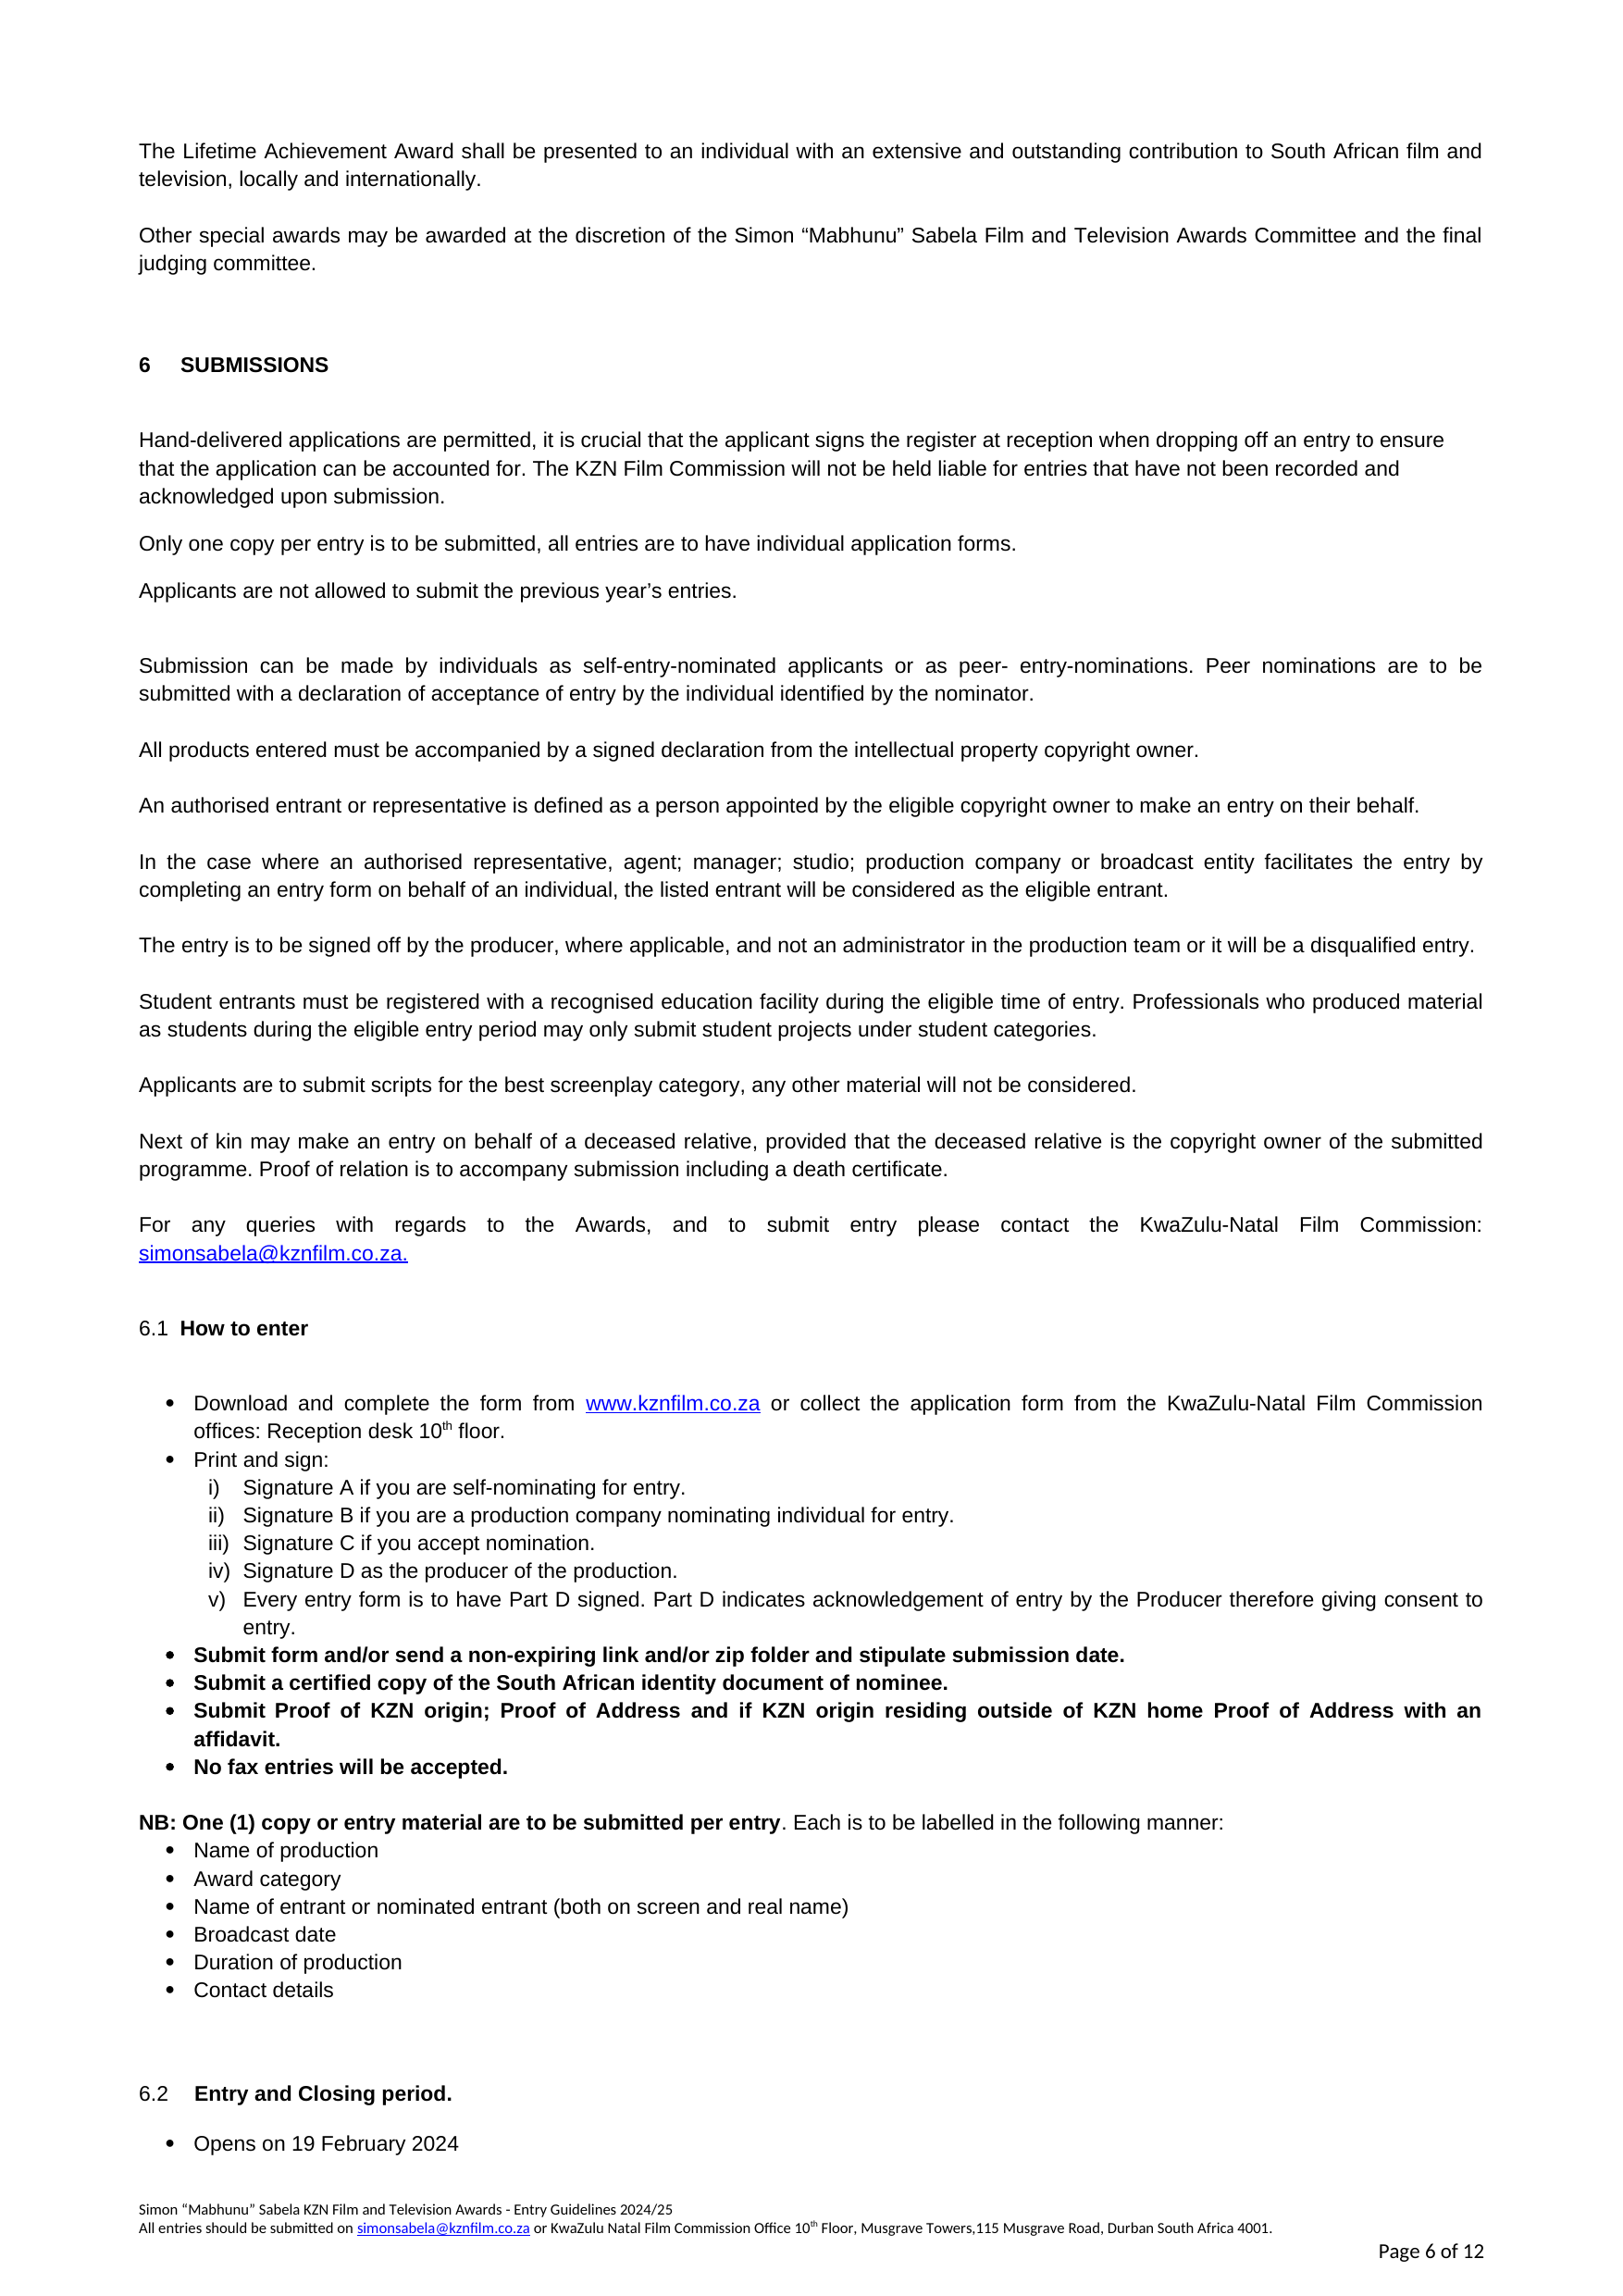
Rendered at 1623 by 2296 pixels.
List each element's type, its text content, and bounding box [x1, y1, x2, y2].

text Next of kin may make an entry on behalf of a deceased relative, provided that the deceased relative is the copyright owner of the submitted programme. Proof of relation is to accompany submission including a death certificate. [139, 1129, 1484, 1181]
list Signature B if you are a production company nominating individual for entry. [208, 1503, 1484, 1527]
list Contact details [166, 1978, 1484, 2003]
text The Lifetime Achievement Award shall be presented to an individual with an extensive and outstanding contribution to South African film and television, locally and internationally. [139, 139, 1484, 192]
list Duration of production [166, 1950, 1484, 1975]
subtitle How to enter [139, 1316, 1484, 1340]
list Submit form and/or send a non-expiring link and/or zip folder and stipulate submission date. [166, 1643, 1484, 1667]
text An authorised entrant or representative is defined as a person appointed by the eligible copyright owner to make an entry on their behalf. [139, 793, 1484, 818]
list Submit a certified copy of the South African identity document of nominee. [166, 1670, 1484, 1695]
list Signature A if you are self-nominating for entry. [208, 1475, 1484, 1499]
text Submission can be made by individuals as self-entry-nominated applicants or as peer- entry-nominations. Peer nominations are to be submitted with a declaration of acceptance of entry by the individual identified by the nominator. [139, 653, 1484, 706]
list Submit Proof of KZN origin; Proof of Address and if KZN origin residing outside of KZN home Proof of Address with an affidavit. [166, 1698, 1484, 1751]
text All products entered must be accompanied by a signed declaration from the intellectual property copyright owner. [139, 738, 1484, 762]
list Print and sign: [166, 1446, 1484, 1471]
list Signature C if you accept nomination. [208, 1531, 1484, 1556]
text Applicants are not allowed to submit the previous year’s entries. [139, 578, 1484, 602]
text Applicants are to submit scripts for the best screenplay category, any other material will not be considered. [139, 1073, 1484, 1098]
text In the case where an authorised representative, agent; manager; studio; production company or broadcast entity facilitates the entry by completing an entry form on behalf of an individual, the listed entrant will be considered as the eligible entrant. [139, 850, 1484, 901]
list Broadcast date [166, 1922, 1484, 1946]
subtitle SUBMISSIONS [139, 353, 1484, 378]
text NB: One (1) copy or entry material are to be submitted per entry. Each is to be labelled in the following manner: [139, 1810, 1484, 1835]
text For any queries with regards to the Awards, and to submit entry please contact the KwaZulu-Natal Film Commission: simonsabela@kznfilm.co.za. [139, 1212, 1484, 1265]
text Other special awards may be awarded at the discretion of the Simon “Mabhunu” Sabela Film and Television Awards Committee and the final judging committee. [139, 223, 1484, 275]
text Hand-delivered applications are permitted, it is crucial that the applicant signs the register at reception when dropping off an entry to ensure that the application can be accounted for. The KZN Film Commission will not be held liable for entries that have not been recorded and acknowledged upon submission. [139, 428, 1484, 508]
list Award category [166, 1867, 1484, 1891]
list Every entry form is to have Part D signed. Part D indicates acknowledgement of entry by the Producer therefore giving consent to entry. [208, 1586, 1484, 1639]
text Student entrants must be registered with a recognised education facility during the eligible time of entry. Professionals who produced material as students during the eligible entry period may only submit student projects under student categories. [139, 989, 1484, 1041]
subtitle Entry and Closing period. [139, 2081, 1484, 2105]
list Name of entrant or nominated entrant (both on screen and real name) [166, 1894, 1484, 1918]
list Signature D as the producer of the production. [208, 1558, 1484, 1583]
text The entry is to be signed off by the producer, where applicable, and not an administrator in the production team or it will be a disqualified entry. [139, 933, 1484, 958]
text Only one copy per entry is to be submitted, all entries are to have individual application forms. [139, 531, 1484, 555]
list No fax entries will be accepted. [166, 1755, 1484, 1779]
list Opens on 19 February 2024 [166, 2131, 1484, 2155]
list Name of production [166, 1838, 1484, 1863]
list Download and complete the form from www.kznfilm.co.za or collect the application form from the KwaZulu-Natal Film Commission offices: Reception desk 10th floor. [166, 1391, 1484, 1444]
